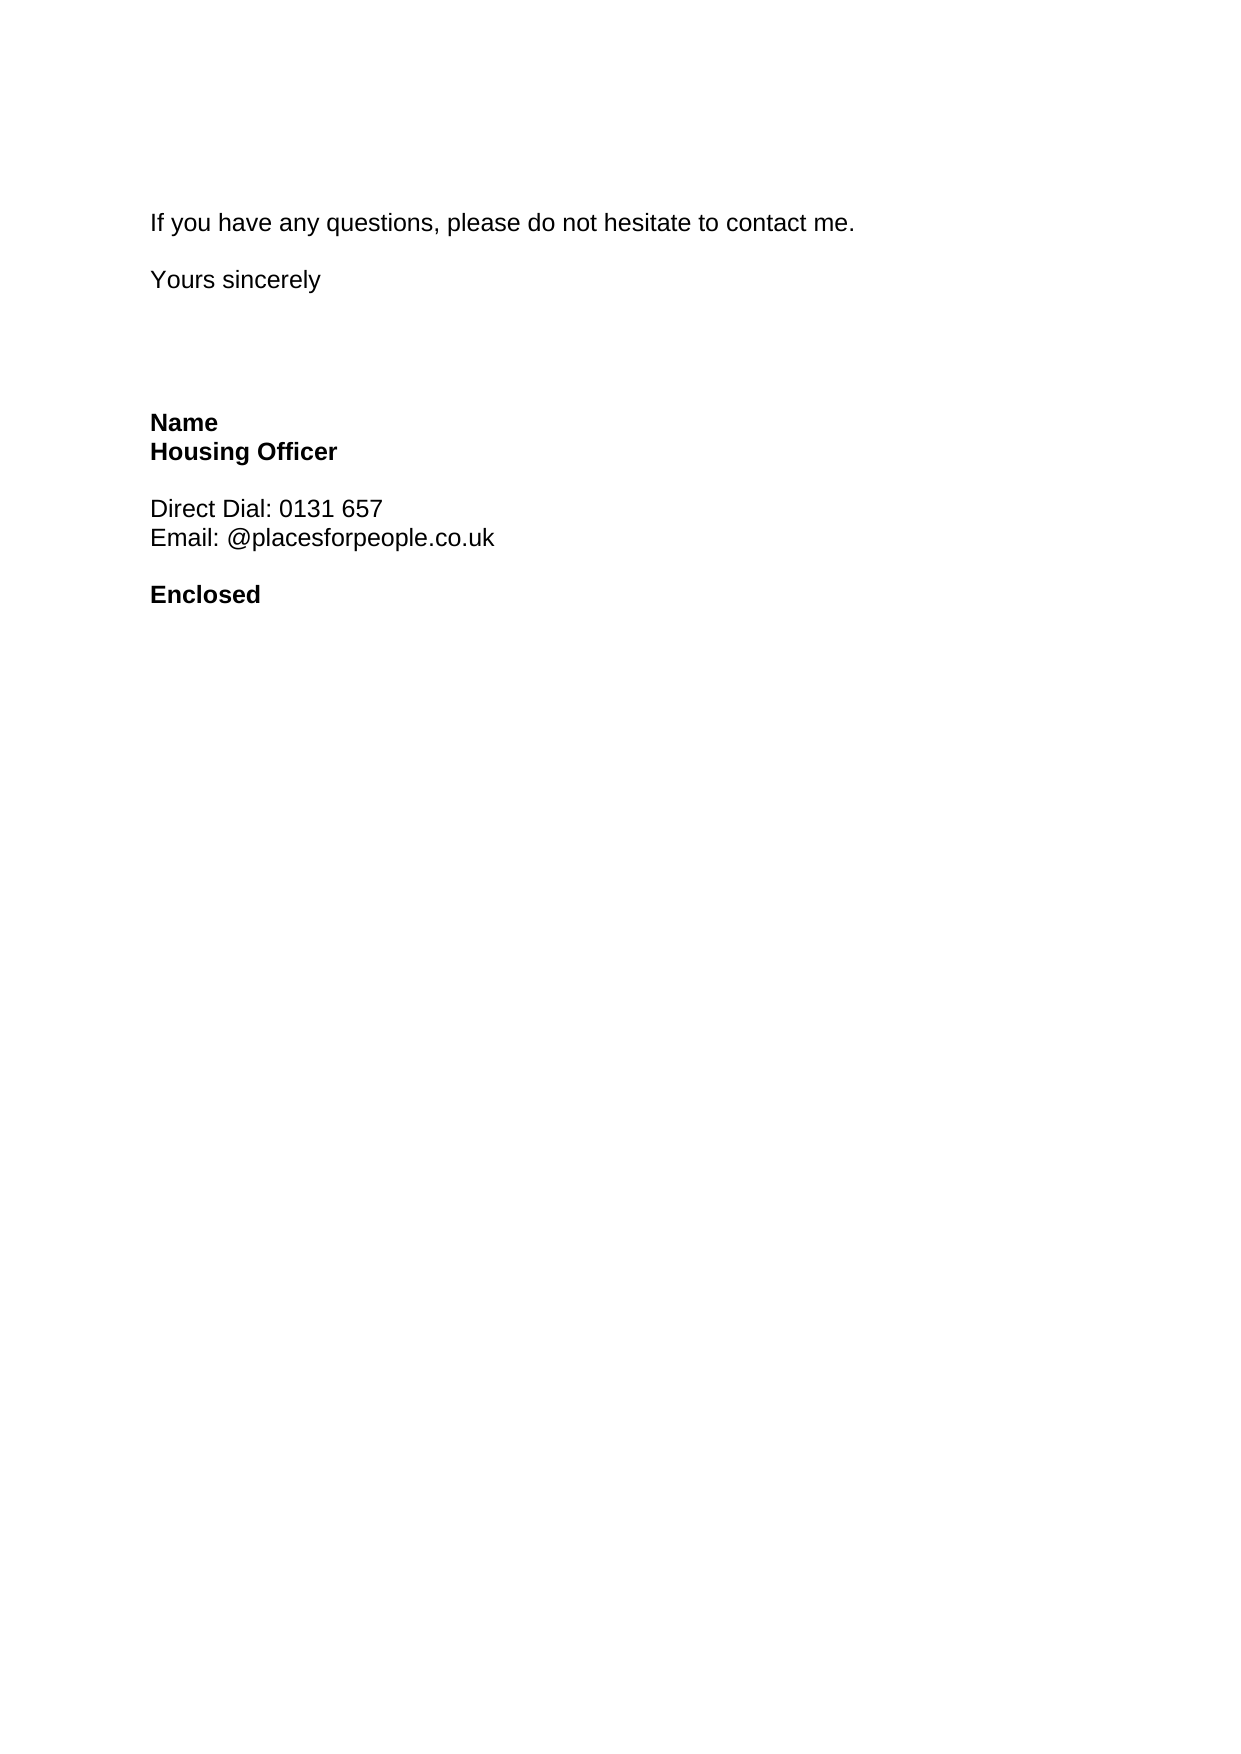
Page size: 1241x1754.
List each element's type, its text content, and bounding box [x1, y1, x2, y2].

text Name [150, 408, 1090, 437]
text Direct Dial: 0131 657 [150, 494, 1090, 523]
text If you have any questions, please do not hesitate to contact me. [150, 207, 1090, 236]
text Email: @placesforpeople.co.uk [150, 523, 1090, 552]
text Enclosed [150, 581, 1090, 609]
text Housing Officer [150, 437, 1090, 466]
text Yours sincerely [150, 265, 1090, 294]
